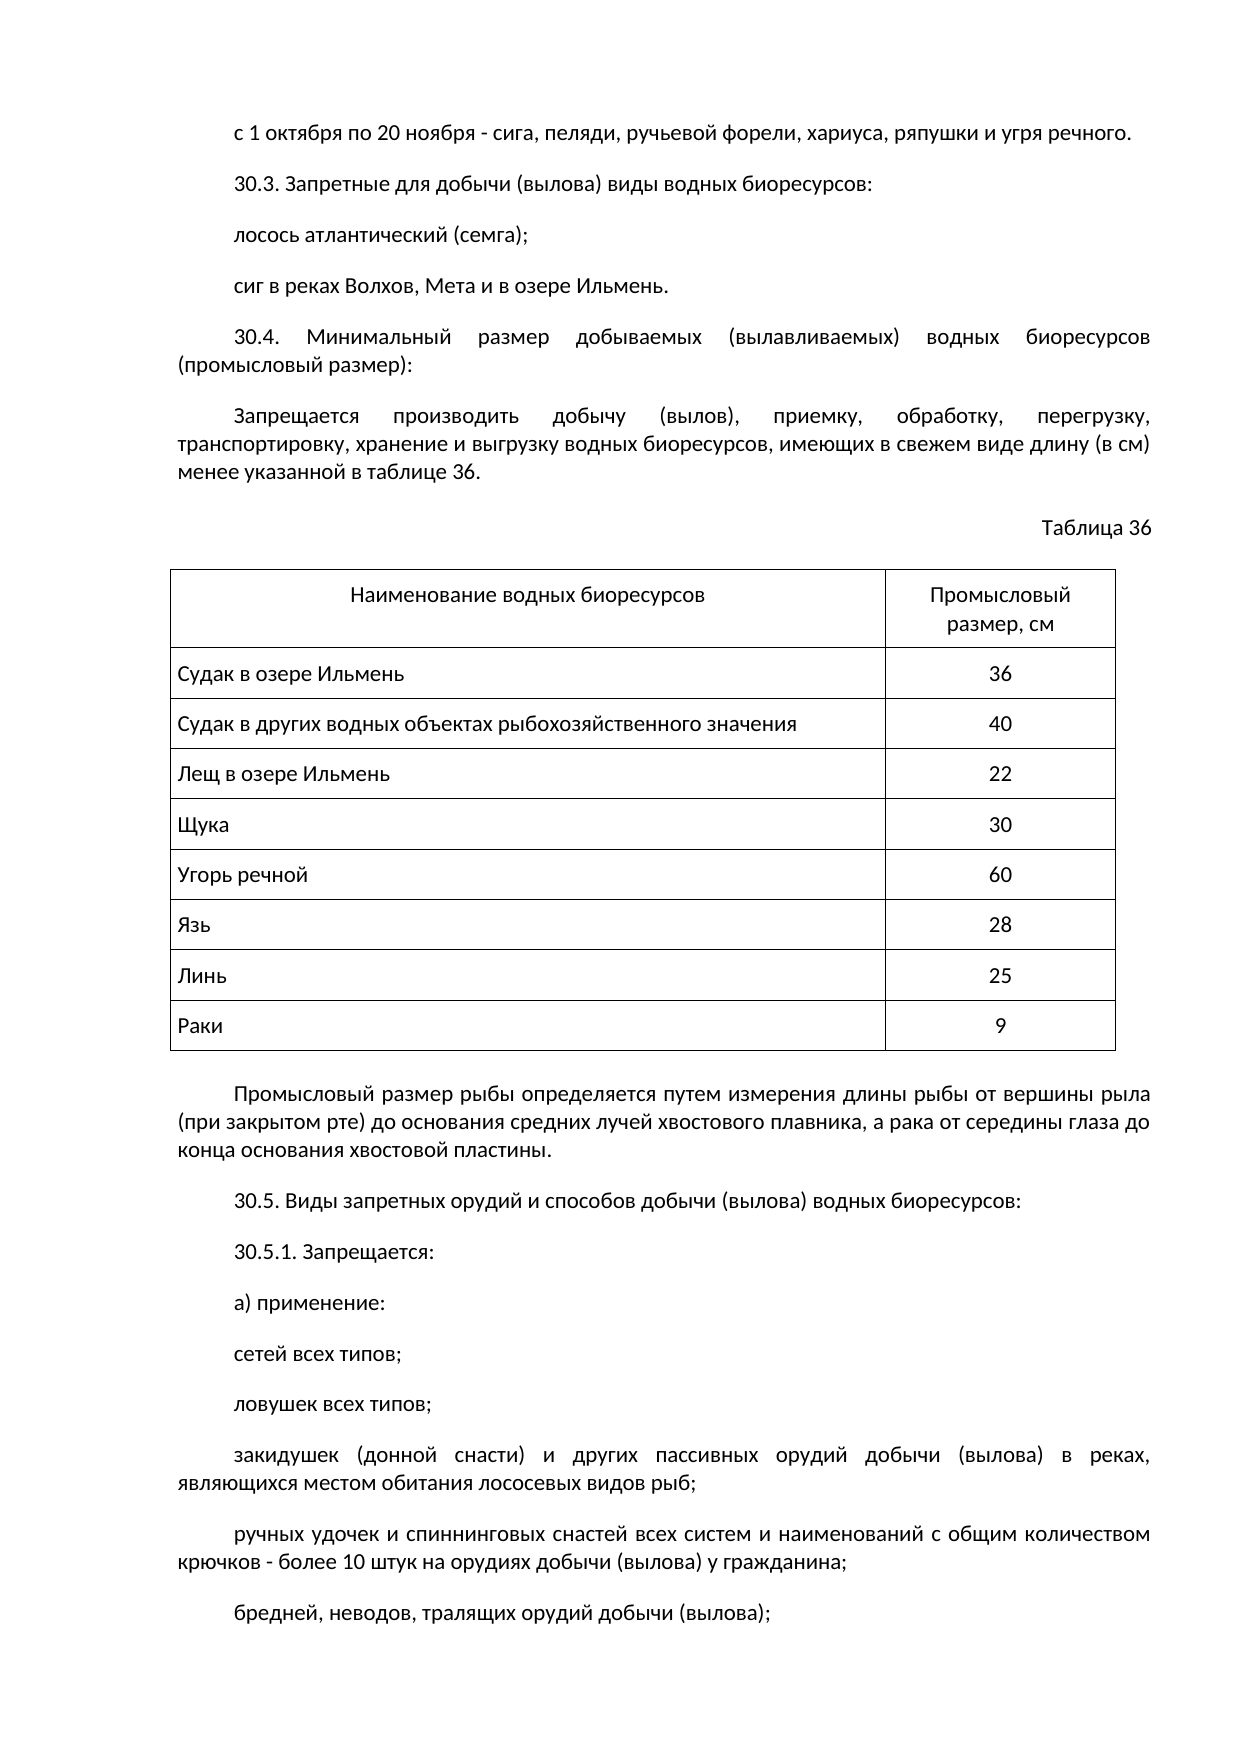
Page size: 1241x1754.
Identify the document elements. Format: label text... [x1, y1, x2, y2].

text Промысловый размер рыбы определяется путем измерения длины рыбы от вершины рыла (при закрытом рте) до основания средних лучей хвостового плавника, а рака от середины глаза до конца основания хвостовой пластины. [177, 1079, 1152, 1163]
text сетей всех типов; [177, 1339, 1152, 1367]
text ручных удочек и спиннинговых снастей всех систем и наименований с общим количеством крючков - более 10 штук на орудиях добычи (вылова) у гражданина; [177, 1519, 1152, 1576]
text 30.5.1. Запрещается: [177, 1237, 1152, 1265]
table_cell 22 [886, 749, 1115, 798]
table_header Наименование водных биоресурсов [171, 570, 885, 647]
text а) применение: [177, 1288, 1152, 1316]
table_cell 40 [886, 699, 1115, 748]
table_cell Раки [171, 1001, 885, 1050]
table_cell Судак в озере Ильмень [171, 648, 885, 698]
table_cell 36 [886, 648, 1115, 698]
table_cell Судак в других водных объектах рыбохозяйственного значения [171, 699, 885, 748]
text 30.5. Виды запретных орудий и способов добычи (вылова) водных биоресурсов: [177, 1186, 1152, 1214]
table_header Промысловый размер, см [886, 570, 1115, 647]
text сиг в реках Волхов, Мета и в озере Ильмень. [177, 271, 1152, 299]
text бредней, неводов, тралящих орудий добычи (вылова); [177, 1598, 1152, 1626]
table_cell Угорь речной [171, 850, 885, 899]
text 30.3. Запретные для добычи (вылова) виды водных биоресурсов: [177, 169, 1152, 197]
table_cell 60 [886, 850, 1115, 899]
text ловушек всех типов; [177, 1389, 1152, 1418]
table_cell Линь [171, 950, 885, 999]
table_cell Лещ в озере Ильмень [171, 749, 885, 798]
text 30.4. Минимальный размер добываемых (вылавливаемых) водных биоресурсов (промысловый размер): [177, 322, 1152, 378]
table_cell Язь [171, 900, 885, 949]
text Таблица 36 [177, 513, 1152, 541]
text лосось атлантический (семга); [177, 220, 1152, 248]
text с 1 октября по 20 ноября - сига, пеляди, ручьевой форели, хариуса, ряпушки и угря речного. [177, 118, 1152, 146]
table_cell 28 [886, 900, 1115, 949]
text закидушек (донной снасти) и других пассивных орудий добычи (вылова) в реках, являющихся местом обитания лососевых видов рыб; [177, 1441, 1152, 1497]
table_cell 30 [886, 799, 1115, 848]
table_cell Щука [171, 799, 885, 848]
text Запрещается производить добычу (вылов), приемку, обработку, перегрузку, транспортировку, хранение и выгрузку водных биоресурсов, имеющих в свежем виде длину (в см) менее указанной в таблице 36. [177, 401, 1152, 485]
table_cell 25 [886, 950, 1115, 999]
table_cell 9 [886, 1001, 1115, 1050]
